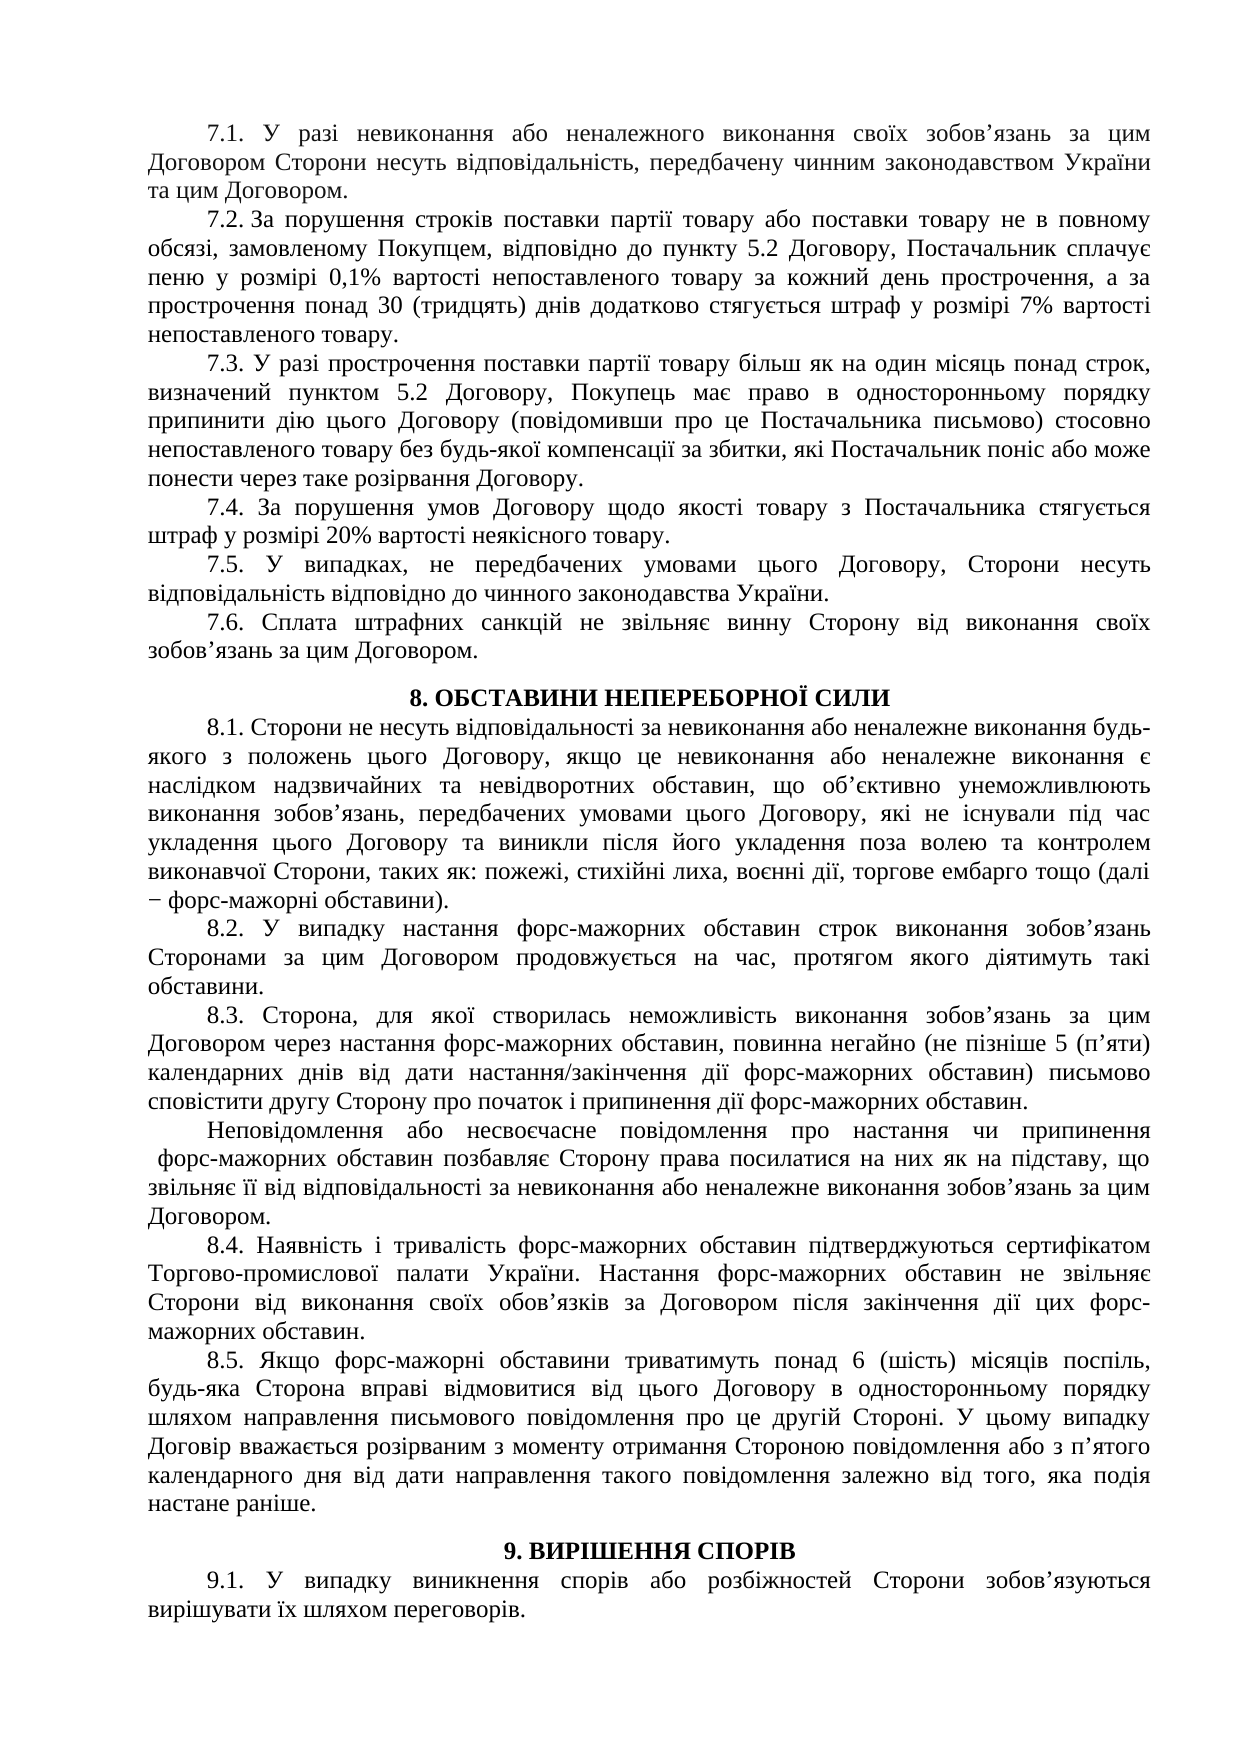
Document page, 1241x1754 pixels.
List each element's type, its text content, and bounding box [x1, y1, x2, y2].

text 8.5. Якщо форс-мажорні обставини триватимуть понад 6 (шість) місяців поспіль, будь-яка Сторона вправі відмовитися від цього Договору в односторонньому порядку шляхом направлення письмового повідомлення про це другій Стороні. У цьому випадку Договір вважається розірваним з моменту отримання Стороною повідомлення або з п’ятого календарного дня від дати направлення такого повідомлення залежно від того, яка подія настане раніше. [148, 1345, 1152, 1517]
text 8. ОБСТАВИНИ НЕПЕРЕБОРНОЇ СИЛИ [148, 683, 1152, 712]
text 7.6. Сплата штрафних санкцій не звільняє винну Сторону від виконання своїх зобов’язань за цим Договором. [148, 607, 1152, 664]
text 8.4. Наявність і тривалість форс-мажорних обставин підтверджуються сертифікатом Торгово-промислової палати України. Настання форс-мажорних обставин не звільняє Сторони від виконання своїх обов’язків за Договором після закінчення дії цих форс-мажорних обставин. [148, 1230, 1152, 1345]
text 7.2. За порушення строків поставки партії товару або поставки товару не в повному обсязі, замовленому Покупцем, відповідно до пункту 5.2 Договору, Постачальник сплачує пеню у розмірі 0,1% вартості непоставленого товару за кожний день прострочення, а за прострочення понад 30 (тридцять) днів додатково стягується штраф у розмірі 7% вартості непоставленого товару. [148, 204, 1152, 348]
text 9. ВИРІШЕННЯ СПОРІВ [148, 1536, 1152, 1565]
text 8.1. Сторони не несуть відповідальності за невиконання або неналежне виконання будь-якого з положень цього Договору, якщо це невиконання або неналежне виконання є наслідком надзвичайних та невідворотних обставин, що об’єктивно унеможливлюють виконання зобов’язань, передбачених умовами цього Договору, які не існували під час укладення цього Договору та виникли після його укладення поза волею та контролем виконавчої Сторони, таких як: пожежі, стихійні лиха, воєнні дії, торгове ембарго тощо (далі − форс-мажорні обставини). [148, 712, 1152, 913]
text 8.2. У випадку настання форс-мажорних обставин строк виконання зобов’язань Сторонами за цим Договором продовжується на час, протягом якого діятимуть такі обставини. [148, 913, 1152, 1000]
text 9.1. У випадку виникнення спорів або розбіжностей Сторони зобов’язуються вирішувати їх шляхом переговорів. [148, 1565, 1152, 1623]
text 8.3. Сторона, для якої створилась неможливість виконання зобов’язань за цим Договором через настання форс-мажорних обставин, повинна негайно (не пізніше 5 (п’яти) календарних днів від дати настання/закінчення дії форс-мажорних обставин) письмово сповістити другу Сторону про початок і припинення дії форс-мажорних обставин. [148, 1000, 1152, 1115]
text 7.4. За порушення умов Договору щодо якості товару з Постачальника стягується штраф у розмірі 20% вартості неякісного товару. [148, 492, 1152, 549]
text 7.5. У випадках, не передбачених умовами цього Договору, Сторони несуть відповідальність відповідно до чинного законодавства України. [148, 549, 1152, 607]
text 7.3. У разі прострочення поставки партії товару більш як на один місяць понад строк, визначений пунктом 5.2 Договору, Покупець має право в односторонньому порядку припинити дію цього Договору (повідомивши про це Постачальника письмово) стосовно непоставленого товару без будь-якої компенсації за збитки, які Постачальник поніс або може понести через таке розірвання Договору. [148, 348, 1152, 492]
text Неповідомлення або несвоєчасне повідомлення про настання чи припинення форс-мажорних обставин позбавляє Сторону права посилатися на них як на підставу, що звільняє її від відповідальності за невиконання або неналежне виконання зобов’язань за цим Договором. [148, 1115, 1152, 1230]
text 7.1. У разі невиконання або неналежного виконання своїх зобов’язань за цим Договором Сторони несуть відповідальність, передбачену чинним законодавством України та цим Договором. [148, 118, 1152, 204]
